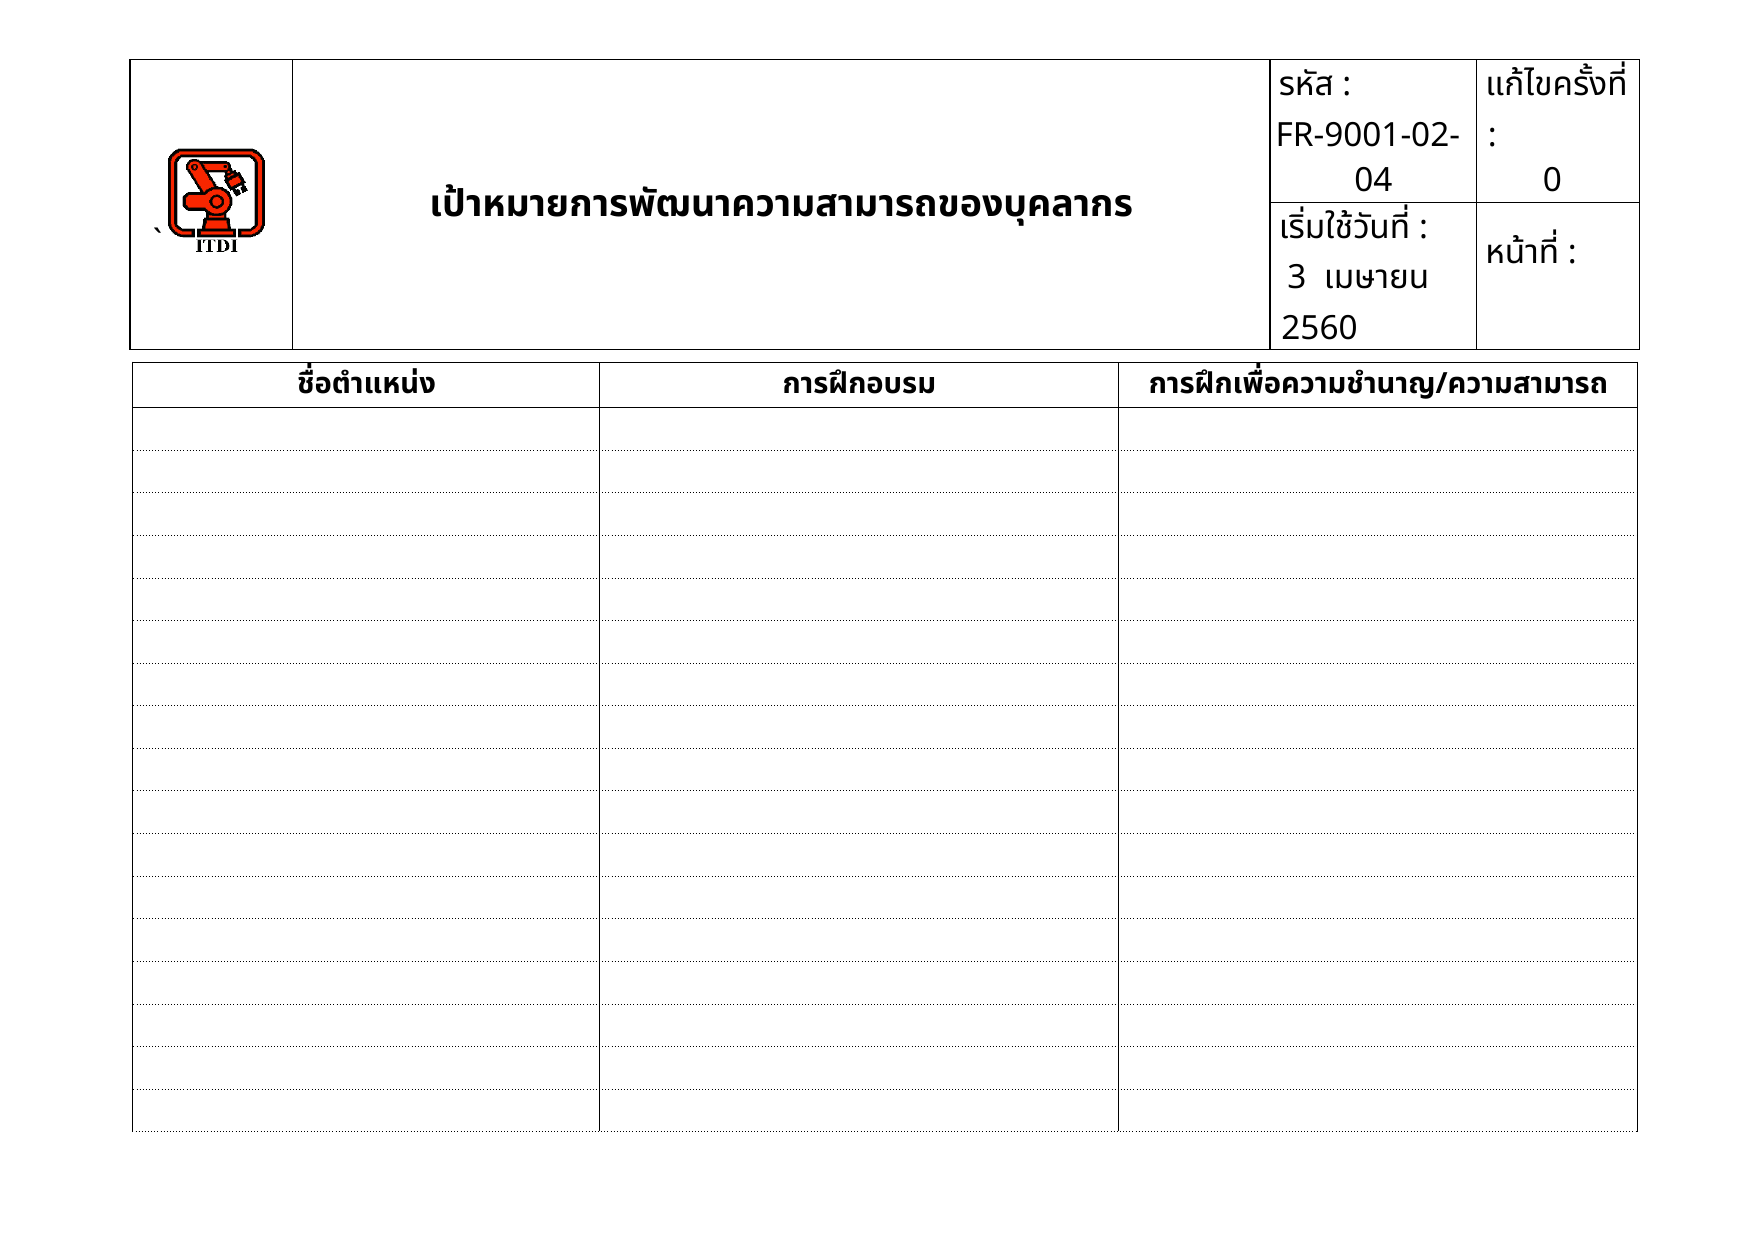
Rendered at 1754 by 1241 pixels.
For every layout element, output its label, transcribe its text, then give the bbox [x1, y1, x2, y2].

table_cell [133, 918, 599, 961]
table_cell [1119, 450, 1637, 492]
table_cell [133, 535, 599, 577]
table_header ชื่อตำแหน่ง [133, 363, 599, 407]
table_cell [600, 833, 1118, 876]
table_cell [600, 535, 1118, 577]
table_cell [600, 663, 1118, 705]
table_cell [1119, 1089, 1637, 1131]
table_cell [1119, 663, 1637, 705]
table_cell [133, 833, 599, 876]
table_cell [600, 876, 1118, 918]
table_cell [133, 663, 599, 705]
table_cell [600, 748, 1118, 790]
table_cell [133, 876, 599, 918]
table_cell [1119, 578, 1637, 620]
table_cell [600, 918, 1118, 961]
table_cell [600, 450, 1118, 492]
table_cell [133, 492, 599, 535]
table_cell [133, 961, 599, 1003]
table_cell [1119, 748, 1637, 790]
table_cell [600, 408, 1118, 449]
table_cell [1119, 918, 1637, 961]
table_cell [600, 705, 1118, 748]
table_cell [600, 492, 1118, 535]
table_cell [600, 790, 1118, 833]
table_cell [133, 748, 599, 790]
table_cell [1119, 1004, 1637, 1046]
table_cell [600, 620, 1118, 663]
table_cell [133, 705, 599, 748]
table_cell [133, 790, 599, 833]
table_header การฝึกอบรม [600, 363, 1118, 407]
table_cell [133, 1046, 599, 1089]
table_cell [1119, 790, 1637, 833]
table_cell [133, 578, 599, 620]
table_cell [133, 1004, 599, 1046]
table_cell [1119, 1046, 1637, 1089]
table_cell [600, 1046, 1118, 1089]
table_cell [133, 408, 599, 449]
picture [162, 146, 270, 254]
table_cell [1119, 876, 1637, 918]
table_cell [600, 1004, 1118, 1046]
table_cell [133, 620, 599, 663]
table_cell [133, 1089, 599, 1131]
table_cell [600, 961, 1118, 1003]
table_cell [600, 578, 1118, 620]
table_cell [1119, 535, 1637, 577]
table_header การฝึกเพื่อความชำนาญ/ความสามารถ [1119, 363, 1637, 407]
table_cell [1119, 833, 1637, 876]
table_cell [1119, 492, 1637, 535]
table_cell [1119, 961, 1637, 1003]
table_cell [600, 1089, 1118, 1131]
table_cell [1119, 620, 1637, 663]
table_cell [133, 450, 599, 492]
table_cell [1119, 705, 1637, 748]
table_cell [1119, 408, 1637, 449]
